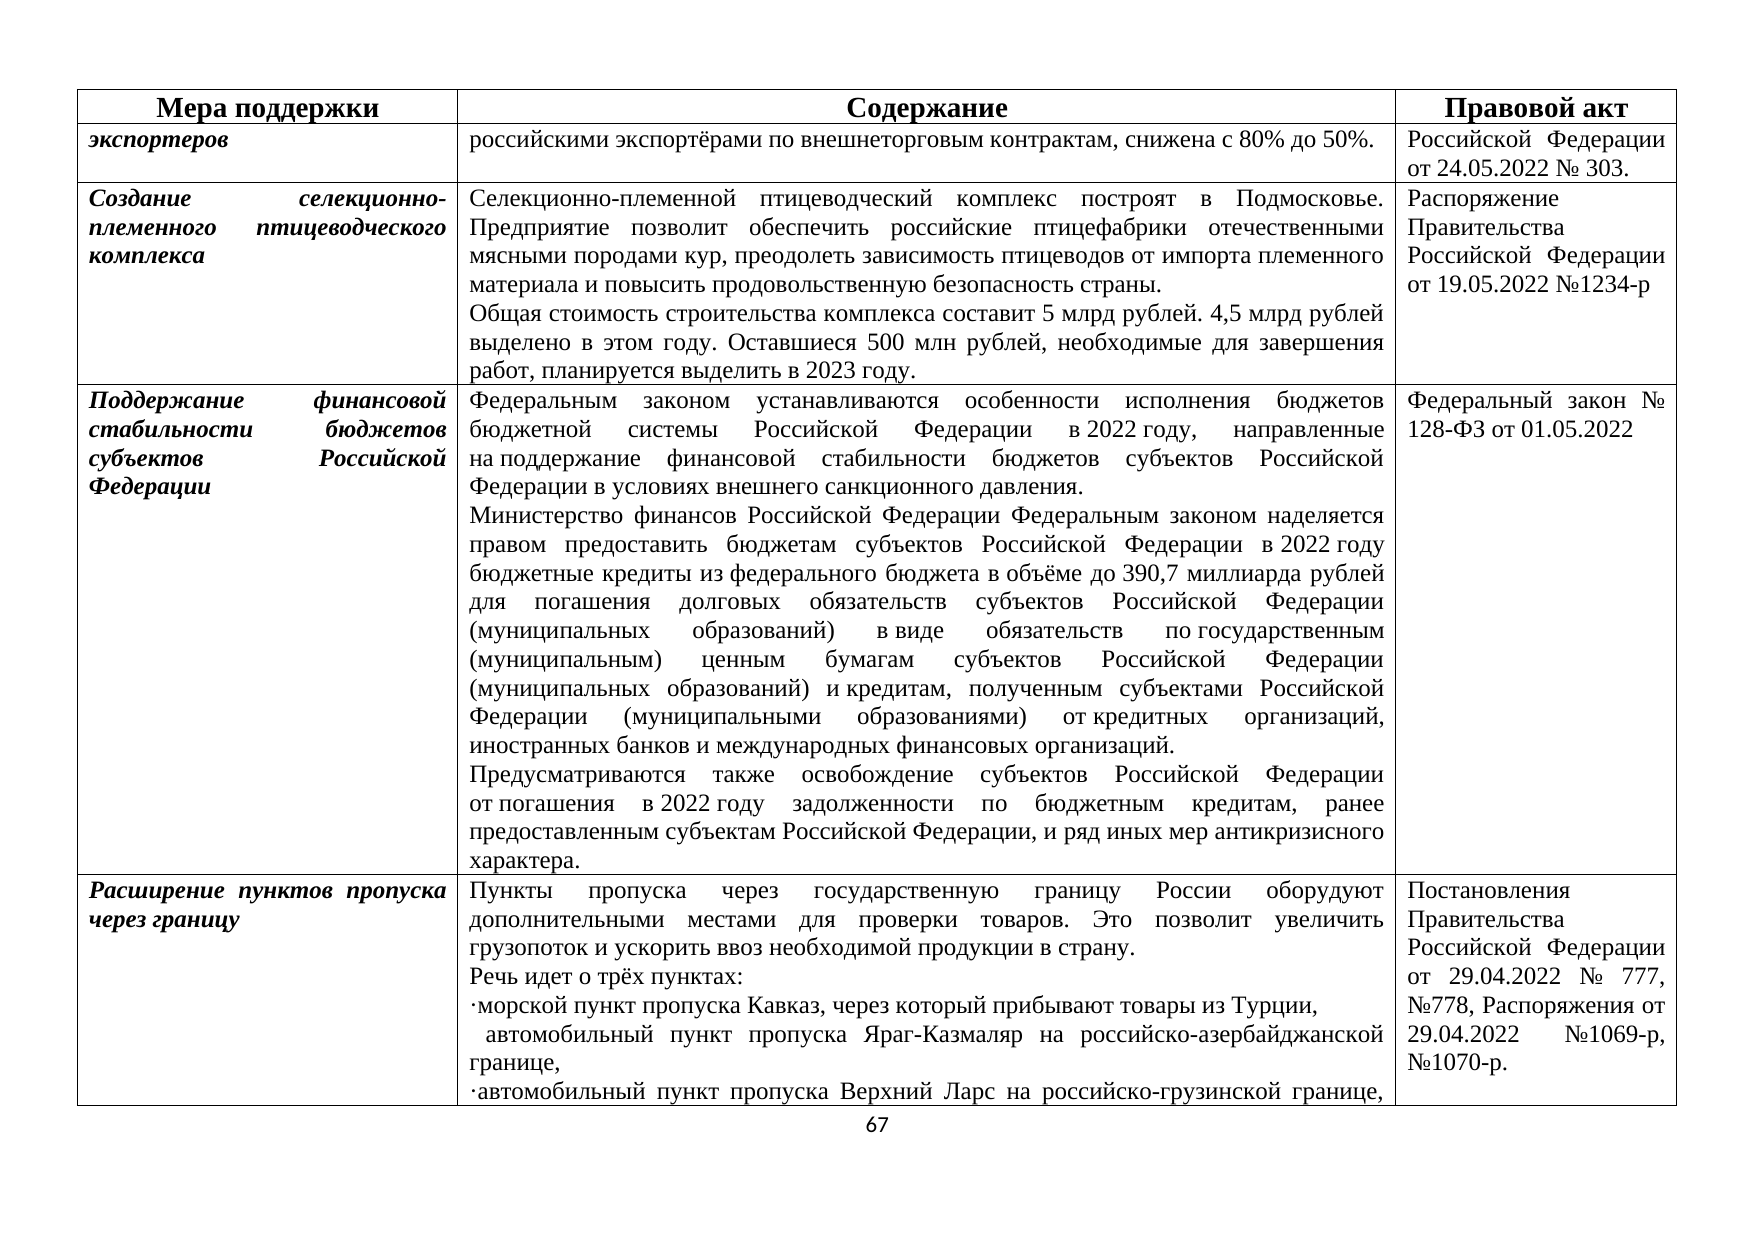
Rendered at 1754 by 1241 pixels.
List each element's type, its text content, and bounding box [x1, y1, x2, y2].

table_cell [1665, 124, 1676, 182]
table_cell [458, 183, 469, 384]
table_cell Федеральный закон № 128-ФЗ от 01.05.2022 [1396, 385, 1676, 874]
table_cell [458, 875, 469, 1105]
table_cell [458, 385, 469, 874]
table_cell Поддержание финансовой стабильности бюджетов субъектов Российской Федерации [78, 385, 457, 874]
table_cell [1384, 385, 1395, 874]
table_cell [458, 124, 1395, 182]
table_header Мера поддержки [78, 90, 457, 123]
table_cell Создание селекционно-племенного птицеводческого комплекса [78, 183, 457, 384]
table_header Правовой акт [1396, 90, 1676, 123]
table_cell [78, 875, 457, 1105]
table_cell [1396, 875, 1676, 1105]
table_cell Обязательства для компаний экспортеров [78, 124, 457, 182]
table_header Содержание [458, 90, 1395, 123]
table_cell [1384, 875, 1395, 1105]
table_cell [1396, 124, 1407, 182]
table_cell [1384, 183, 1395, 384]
table_cell Распоряжение Правительства Российской Федерации от 19.05.2022 №1234-р [1396, 183, 1676, 384]
